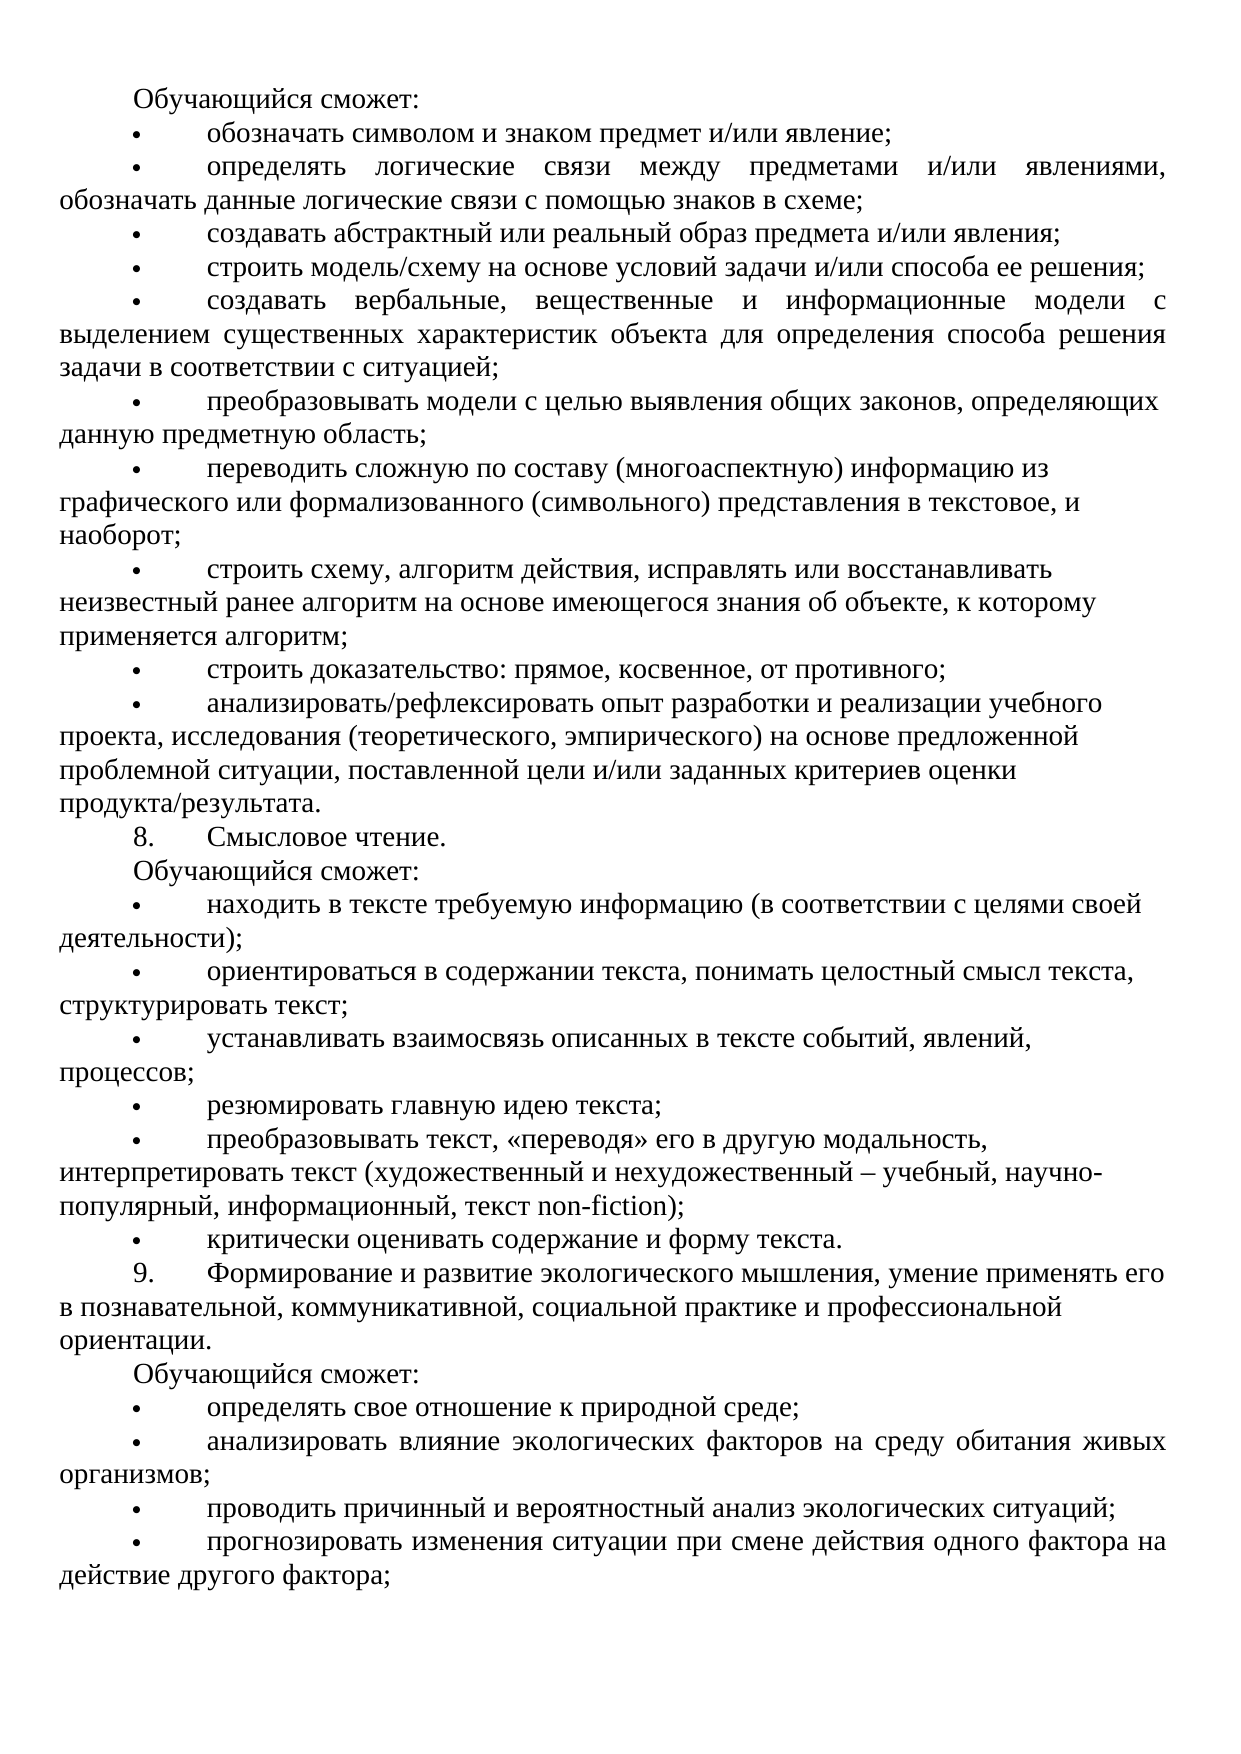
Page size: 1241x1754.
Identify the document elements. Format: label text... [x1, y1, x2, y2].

list ориентироваться в содержании текста, понимать целостный смысл текста, структурировать текст; [59, 953, 1167, 1020]
list определять логические связи между предметами и/или явлениями, обозначать данные логические связи с помощью знаков в схеме; [59, 148, 1167, 215]
list критически оценивать содержание и форму текста. [59, 1222, 1167, 1255]
list переводить сложную по составу (многоаспектную) информацию из графического или формализованного (символьного) представления в текстовое, и наоборот; [59, 450, 1167, 551]
list строить доказательство: прямое, косвенное, от противного; [59, 651, 1167, 685]
list преобразовывать текст, «переводя» его в другую модальность, интерпретировать текст (художественный и нехудожественный – учебный, научно-популярный, информационный, текст non-fiction); [59, 1121, 1167, 1222]
list резюмировать главную идею текста; [59, 1087, 1167, 1121]
list анализировать влияние экологических факторов на среду обитания живых организмов; [59, 1423, 1167, 1490]
text Обучающийся сможет: [59, 853, 1167, 886]
list обозначать символом и знаком предмет и/или явление; [59, 115, 1167, 148]
list строить схему, алгоритм действия, исправлять или восстанавливать неизвестный ранее алгоритм на основе имеющегося знания об объекте, к которому применяется алгоритм; [59, 551, 1167, 651]
list создавать абстрактный или реальный образ предмета и/или явления; [59, 215, 1167, 249]
list Формирование и развитие экологического мышления, умение применять его в познавательной, коммуникативной, социальной практике и профессиональной ориентации. [59, 1255, 1167, 1356]
list Смысловое чтение. [59, 819, 1167, 853]
list строить модель/схему на основе условий задачи и/или способа ее решения; [59, 249, 1167, 282]
list устанавливать взаимосвязь описанных в тексте событий, явлений, процессов; [59, 1020, 1167, 1087]
list создавать вербальные, вещественные и информационные модели с выделением существенных характеристик объекта для определения способа решения задачи в соответствии с ситуацией; [59, 282, 1167, 383]
list прогнозировать изменения ситуации при смене действия одного фактора на действие другого фактора; [59, 1523, 1167, 1591]
text Обучающийся сможет: [59, 81, 1167, 115]
list проводить причинный и вероятностный анализ экологических ситуаций; [59, 1490, 1167, 1523]
list анализировать/рефлексировать опыт разработки и реализации учебного проекта, исследования (теоретического, эмпирического) на основе предложенной проблемной ситуации, поставленной цели и/или заданных критериев оценки продукта/результата. [59, 685, 1167, 819]
list определять свое отношение к природной среде; [59, 1389, 1167, 1423]
list преобразовывать модели с целью выявления общих законов, определяющих данную предметную область; [59, 383, 1167, 450]
list находить в тексте требуемую информацию (в соответствии с целями своей деятельности); [59, 886, 1167, 953]
text Обучающийся сможет: [59, 1356, 1167, 1389]
